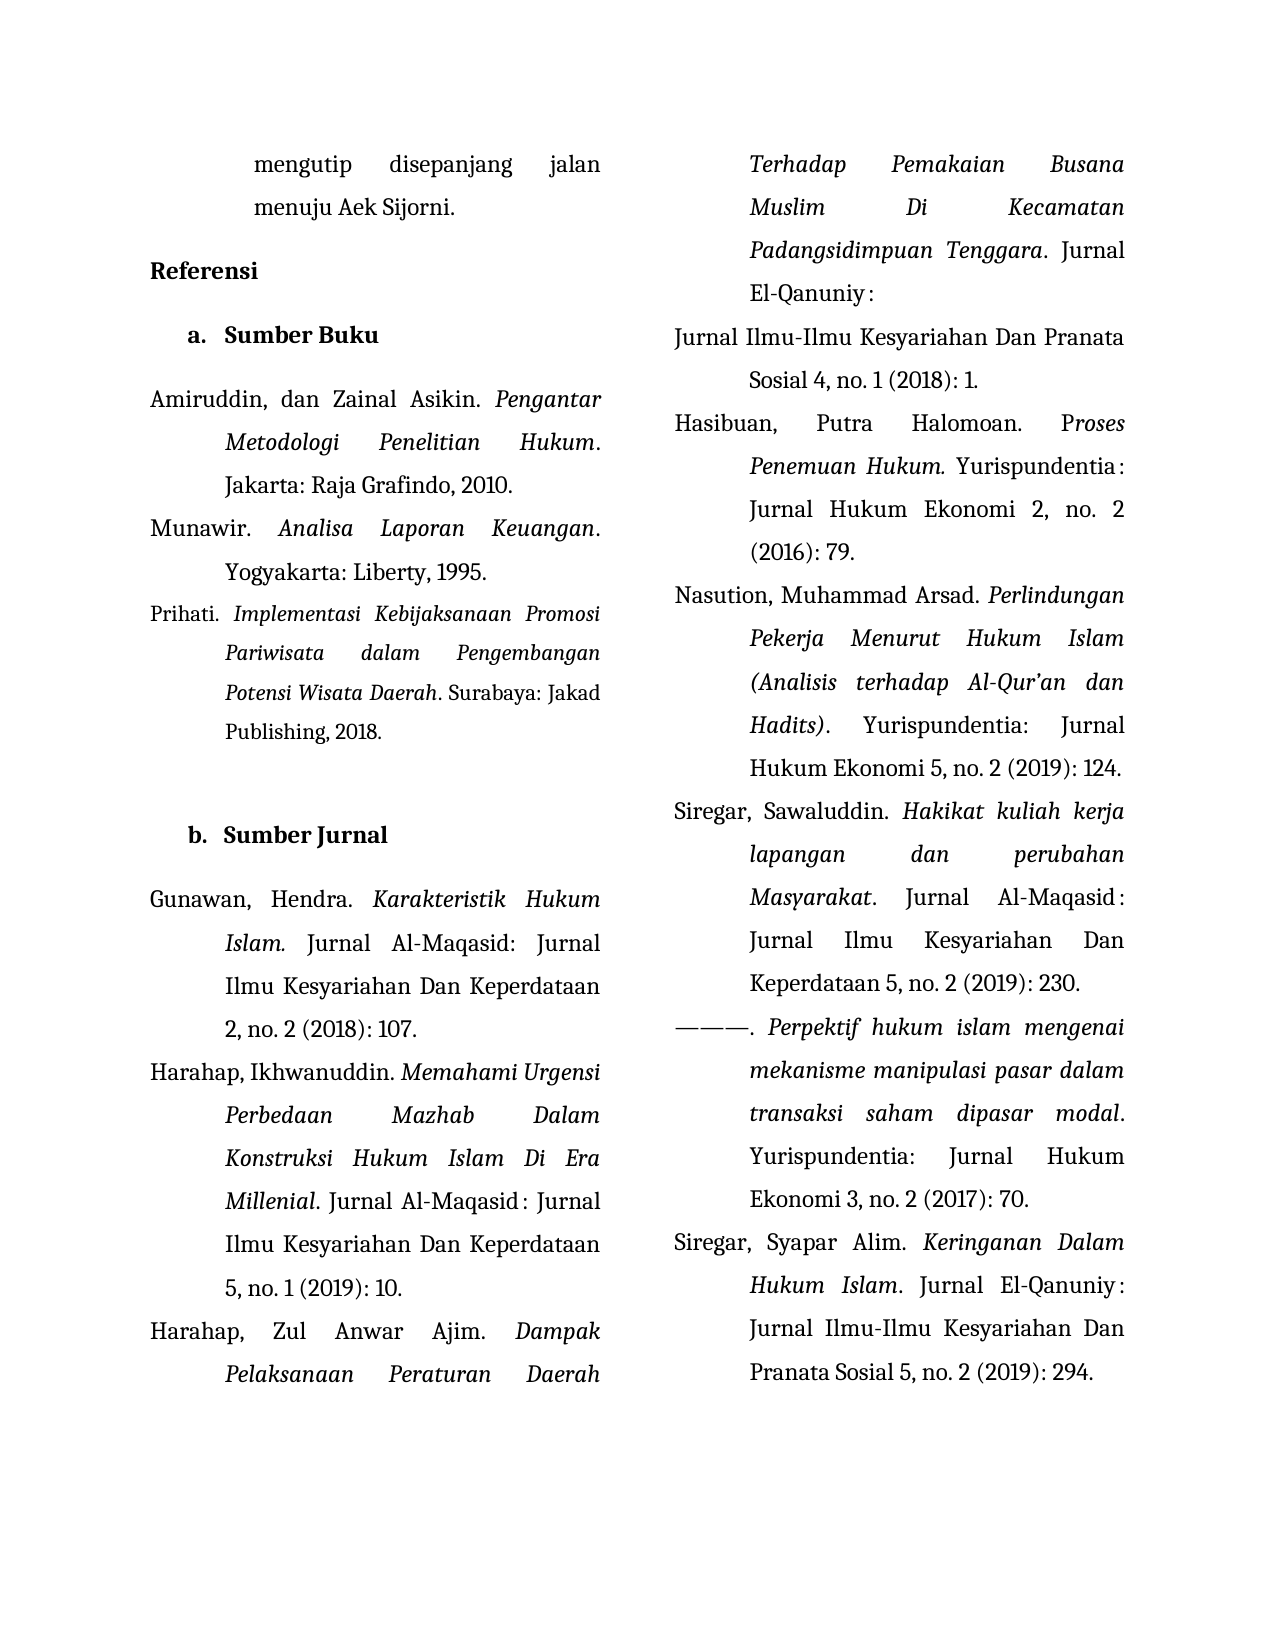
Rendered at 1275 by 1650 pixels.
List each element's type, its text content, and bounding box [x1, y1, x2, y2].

text Siregar, Sawaluddin. Hakikat kuliah kerja lapangan dan perubahan Masyarakat. Jurnal Al-Maqasid : Jurnal Ilmu Kesyariahan Dan Keperdataan 5, no. 2 (2019): 230. [674, 797, 1125, 998]
text Jurnal Ilmu-Ilmu Kesyariahan Dan Pranata Sosial 4, no. 1 (2018): 1. [674, 322, 1125, 394]
text Munawir. Analisa Laporan Keuangan. Yogyakarta: Liberty, 1995. [150, 514, 601, 586]
text Referensi [150, 257, 601, 286]
text b. Sumber Jurnal [187, 821, 601, 850]
text Harahap, Ikhwanuddin. Memahami Urgensi Perbedaan Mazhab Dalam Konstruksi Hukum Islam Di Era Millenial. Jurnal Al-Maqasid : Jurnal Ilmu Kesyariahan Dan Keperdataan 5, no. 1 (2019): 10. [150, 1058, 601, 1302]
text ———. Perpektif hukum islam mengenai mekanisme manipulasi pasar dalam transaksi saham dipasar modal. Yurispundentia: Jurnal Hukum Ekonomi 3, no. 2 (2017): 70. [674, 1012, 1125, 1214]
text Hasibuan, Putra Halomoan. Proses Penemuan Hukum. Yurispundentia : Jurnal Hukum Ekonomi 2, no. 2 (2016): 79. [674, 409, 1125, 567]
text Harahap, Zul Anwar Ajim. Dampak Pelaksanaan Peraturan Daerah Terhadap Pemakaian Busana Muslim Di Kecamatan Padangsidimpuan Tenggara. Jurnal El-Qanuniy : [674, 150, 1125, 308]
text Gunawan, Hendra. Karakteristik Hukum Islam. Jurnal Al-Maqasid: Jurnal Ilmu Kesyariahan Dan Keperdataan 2, no. 2 (2018): 107. [150, 885, 601, 1043]
text Nasution, Muhammad Arsad. Perlindungan Pekerja Menurut Hukum Islam (Analisis terhadap Al-Qur’an dan Hadits). Yurispundentia: Jurnal Hukum Ekonomi 5, no. 2 (2019): 124. [674, 581, 1125, 782]
text Harahap, Zul Anwar Ajim. Dampak Pelaksanaan Peraturan Daerah Terhadap Pemakaian Busana Muslim Di Kecamatan Padangsidimpuan Tenggara. Jurnal El-Qanuniy : [150, 1317, 601, 1388]
text Prihati. Implementasi Kebijaksanaan Promosi Pariwisata dalam Pengembangan Potensi Wisata Daerah. Surabaya: Jakad Publishing, 2018. [150, 601, 601, 745]
list Sumber Buku [187, 321, 601, 350]
text Amiruddin, dan Zainal Asikin. Pengantar Metodologi Penelitian Hukum. Jakarta: Raja Grafindo, 2010. [150, 385, 601, 500]
text Siregar, Syapar Alim. Keringanan Dalam Hukum Islam. Jurnal El-Qanuniy : Jurnal Ilmu-Ilmu Kesyariahan Dan Pranata Sosial 5, no. 2 (2019): 294. [674, 1228, 1125, 1386]
